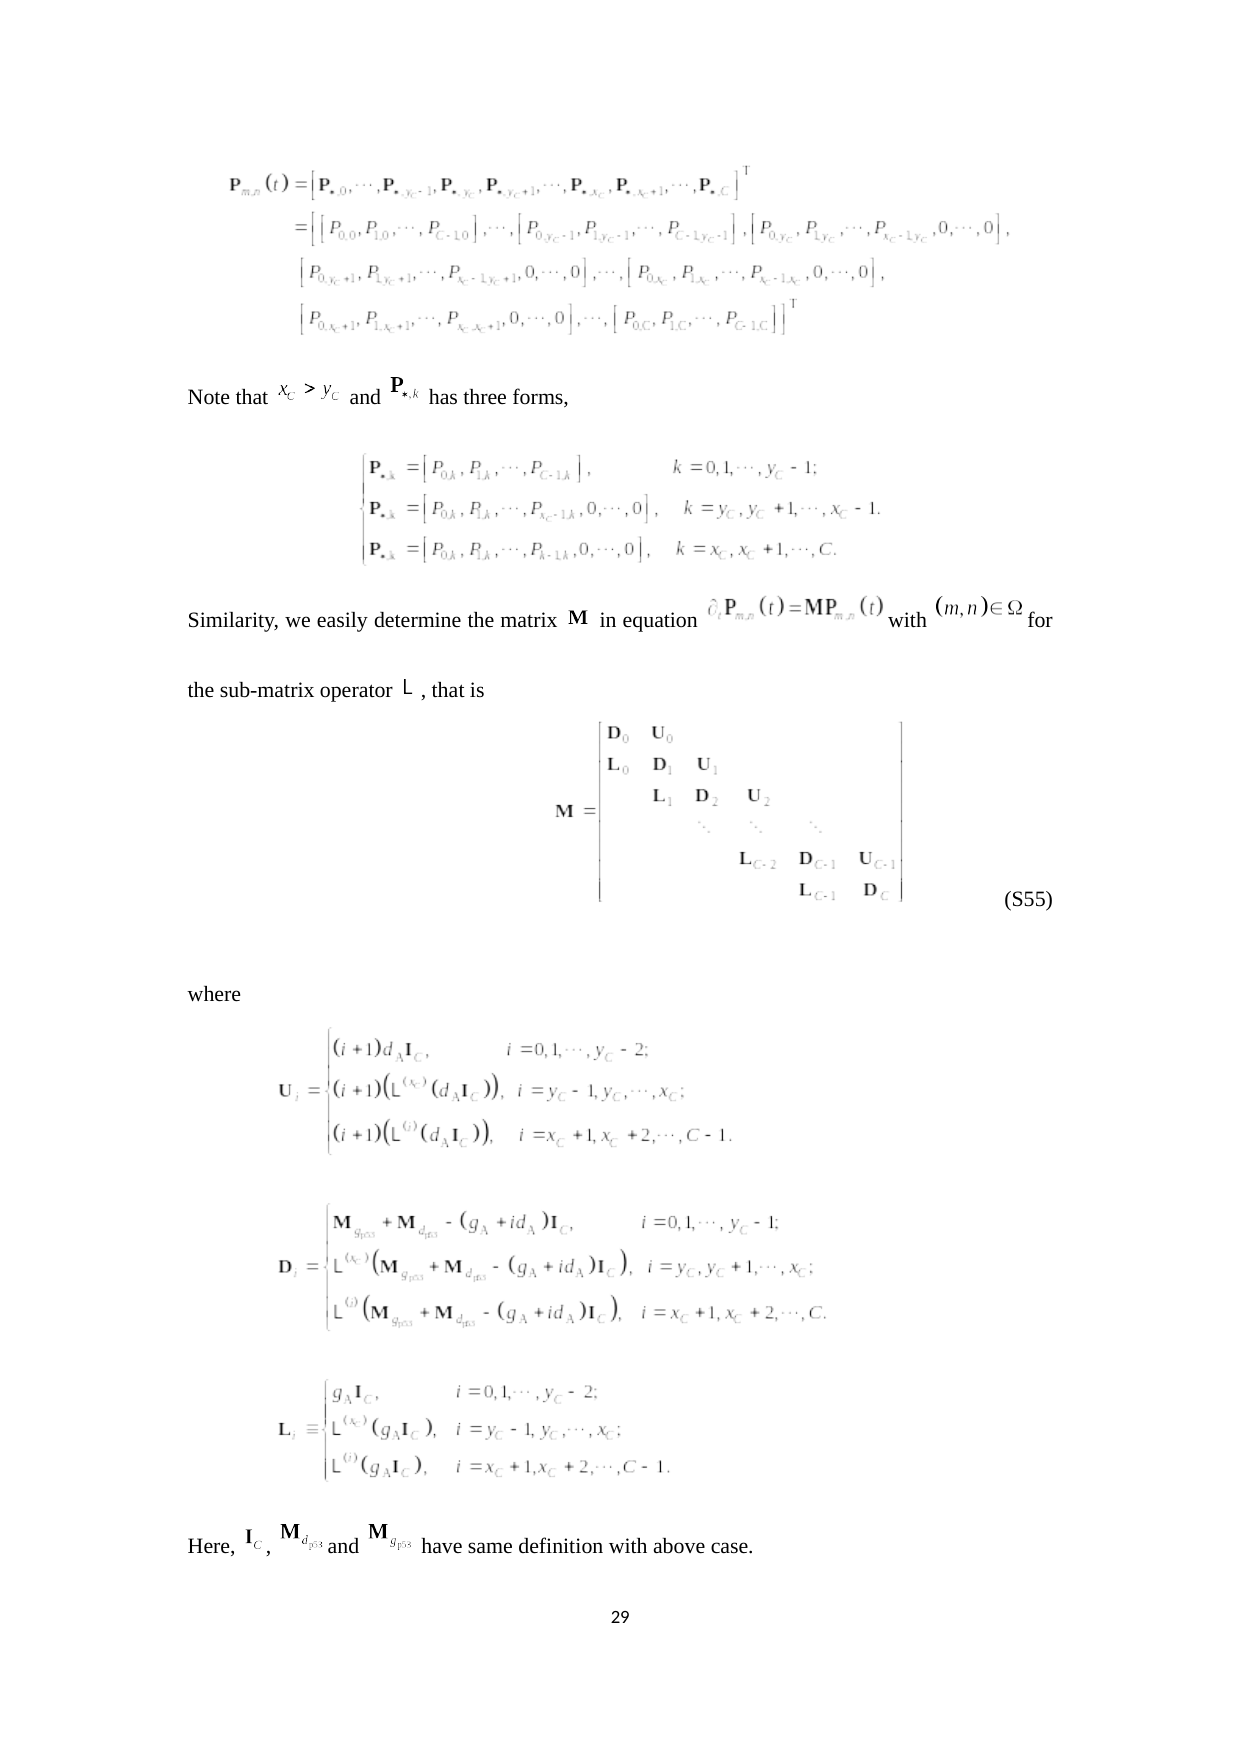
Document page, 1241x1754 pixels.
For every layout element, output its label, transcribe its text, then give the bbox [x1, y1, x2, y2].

text where [187, 977, 1053, 1009]
text Note that and has three forms, [187, 370, 1053, 435]
text Similarity, we easily determine the matrix in equation with for the sub-matrix operator , that is [187, 591, 1053, 705]
text Here, , and have same definition with above case. [187, 1517, 1053, 1582]
text (S55) [187, 718, 1053, 913]
